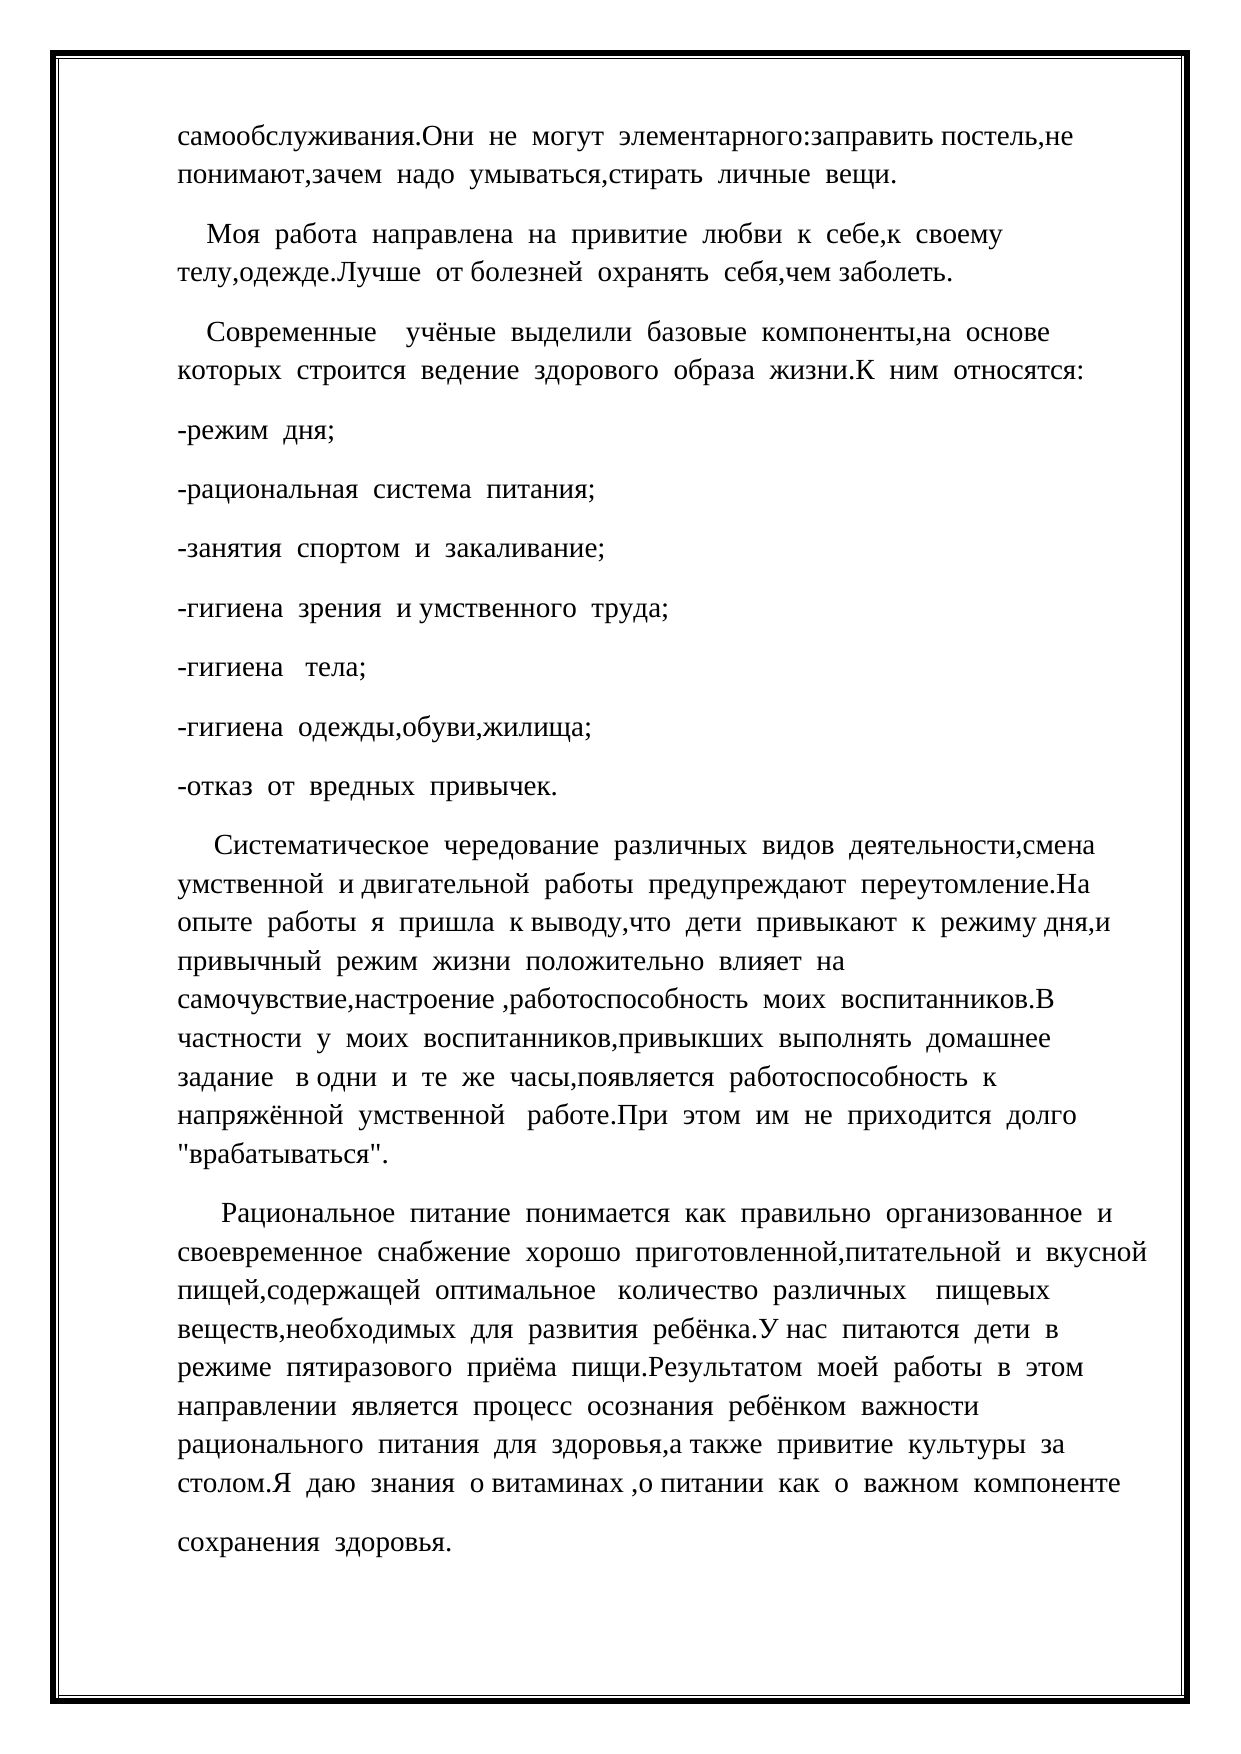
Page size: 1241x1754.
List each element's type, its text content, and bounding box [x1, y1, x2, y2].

text -режим дня; [177, 412, 1152, 445]
text сохранения здоровья. [177, 1524, 1152, 1558]
text Рациональное питание понимается как правильно организованное и своевременное снабжение хорошо приготовленной,питательной и вкусной пищей,содержащей оптимальное количество различных пищевых веществ,необходимых для развития ребёнка.У нас питаются дети в режиме пятиразового приёма пищи.Результатом моей работы в этом направлении является процесс осознания ребёнком важности рационального питания для здоровья,а также привитие культуры за столом.Я даю знания о витаминах ,о питании как о важном компоненте [177, 1195, 1152, 1498]
text -гигиена зрения и умственного труда; [177, 590, 1152, 623]
text -гигиена одежды,обуви,жилища; [177, 709, 1152, 742]
text -гигиена тела; [177, 649, 1152, 683]
text Моя работа направлена на привитие любви к себе,к своему телу,одежде.Лучше от болезней охранять себя,чем заболеть. [177, 216, 1152, 288]
text Систематическое чередование различных видов деятельности,смена умственной и двигательной работы предупреждают переутомление.На опыте работы я пришла к выводу,что дети привыкают к режиму дня,и привычный режим жизни положительно влияет на самочувствие,настроение ,работоспособность моих воспитанников.В частности у моих воспитанников,привыкших выполнять домашнее задание в одни и те же часы,появляется работоспособность к напряжённой умственной работе.При этом им не приходится долго "врабатываться". [177, 827, 1152, 1169]
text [177, 118, 1152, 190]
text Современные учёные выделили базовые компоненты,на основе которых строится ведение здорового образа жизни.К ним относятся: [177, 314, 1152, 386]
text -рациональная система питания; [177, 471, 1152, 505]
text -занятия спортом и закаливание; [177, 531, 1152, 564]
text -отказ от вредных привычек. [177, 768, 1152, 802]
